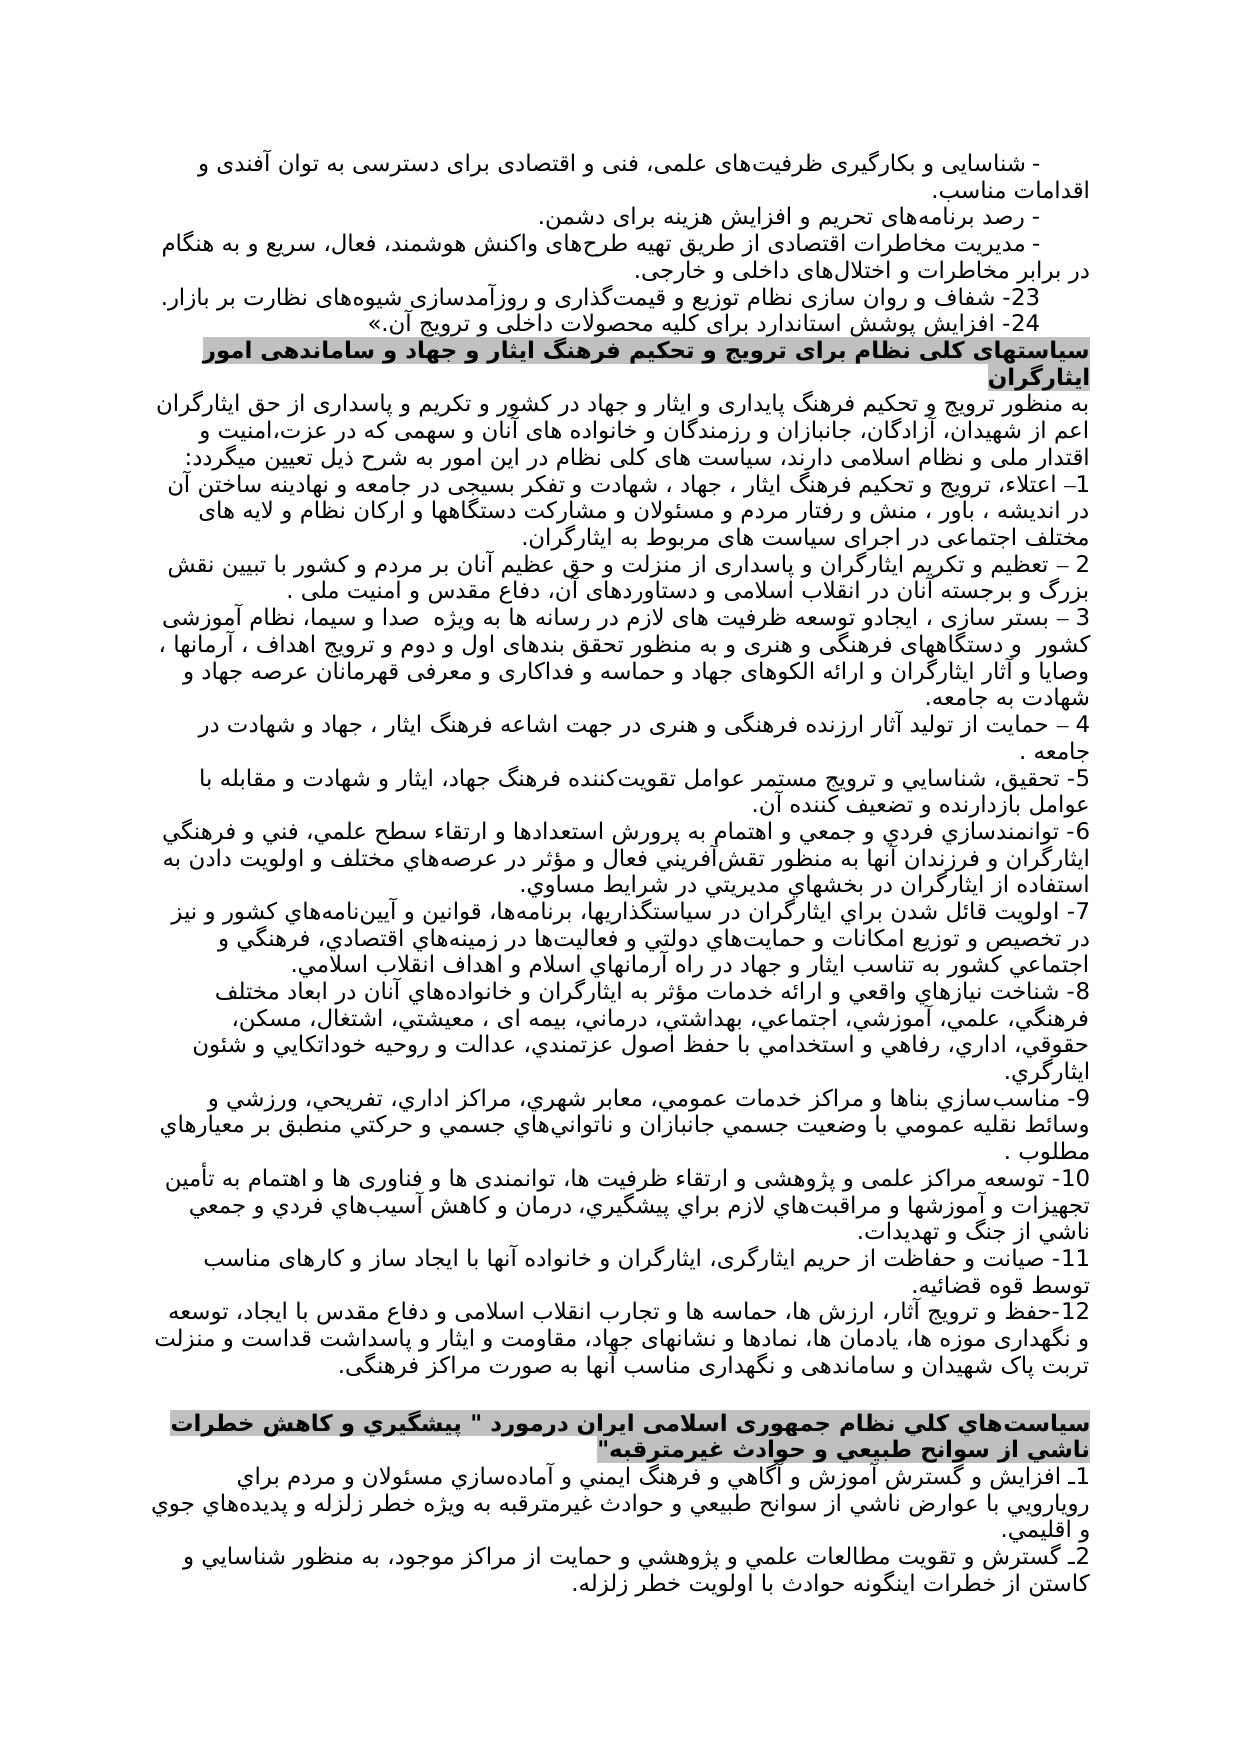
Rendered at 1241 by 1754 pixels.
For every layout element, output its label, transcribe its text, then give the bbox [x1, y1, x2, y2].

text - مدیریت مخاطرات اقتصادی از طریق تهیه طرح‌های واکنش هوشمند، فعال، سریع و به هنگام در برابر مخاطرات و اختلال‌های داخلی و خارجی. [150, 230, 1090, 284]
text 24- افزایش پوشش استاندارد برای کلیه محصولات داخلی و ترویج آن.»​ [150, 310, 1090, 337]
text 5- تحقيق، شناسايي و ترويج مستمر عوامل تقويت‌كننده فرهنگ جهاد، ايثار و شهادت و مقابله با عوامل بازدارنده و تضعيف كننده آن. 6- توانمندسازي فردي و جمعي و اهتمام به پرورش استعدادها و ارتقاء سطح علمي، فني و فرهنگي ايثارگران و فرزندان آنها به منظور تقش‌آفريني فعال و مؤثر در عرصه‌هاي مختلف و اولويت دادن به استفاده از ايثارگران در بخشهاي مديريتي در شرايط مساوي. 7- اولويت قائل شدن براي ايثارگران در سياستگذاريها، برنامه‌ها، قوانين و آيين‌نامه‌هاي كشور و نيز در تخصيص و توزيع امكانات و حمايت‌هاي دولتي و فعاليت‌ها در زمينه‌هاي اقتصادي، فرهنگي و اجتماعي کشور به تناسب ايثار و جهاد در راه آرمانهاي اسلام و اهداف انقلاب اسلامي. 8- شناخت نيازهاي واقعي و ارائه خدمات مؤثر به ايثارگران و خانواده‌هاي آنان در ابعاد مختلف فرهنگي، علمي، آموزشي، اجتماعي، بهداشتي، درماني، بيمه ای ، معيشتي، اشتغال، مسكن، حقوقي، اداري، رفاهي و استخدامي با حفظ اصول عزتمندي، عدالت و روحيه خوداتكايي و شئون ايثارگري. 9- مناسب‌سازي بناها و مراكز خدمات عمومي، معابر شهري، مراكز اداري، تفريحي، ورزشي و وسائط نقليه عمومي با وضعيت جسمي جانبازان و ناتواني‌هاي جسمي و حركتي منطبق بر معيارهاي مطلوب . 10- توسعه مراکز علمی و پژوهشی و ارتقاء ظرفیت ها، توانمندی ها و فناوری ها و اهتمام به تأمين تجهيزات و آموزشها و مراقبت‌هاي لازم براي پيشگيري، درمان و كاهش آسيب‌هاي فردي و جمعي ناشي از جنگ و تهديدات. [150, 765, 1090, 1245]
text سياست‌هاي كلي نظام جمهوری اسلامی ایران درمورد " پيشگيري و كاهش خطرات ناشي از سوانح طبيعي و حوادث غيرمترقبه" [150, 1410, 597, 1463]
text سیاستهای کلی نظام برای ترویج و تحکیم فرهنگ ایثار و جهاد و ساماندهی امور ایثارگران [150, 337, 988, 391]
text 12-حفظ و ترویج آثار، ارزش ها، حماسه ها و تجارب انقلاب اسلامی و دفاع مقدس با ایجاد، توسعه و نگهداری موزه ها، یادمان ها، نمادها و نشانهای جهاد، مقاومت و ایثار و پاسداشت قداست و منزلت تربت پاک شهیدان و ساماندهی و نگهداری مناسب آنها به صورت مراکز فرهنگی. [150, 1298, 1090, 1378]
text 23- شفاف و روان سازی نظام توزیع و قیمت‌گذاری و روزآمدسازی شیوه‌های نظارت بر بازار. [150, 284, 1090, 310]
text 11- صیانت و حفاظت از حریم ایثارگری، ایثارگران و خانواده آنها با ایجاد ساز و کارهای مناسب توسط قوه قضائیه. [150, 1245, 1090, 1298]
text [150, 1463, 1090, 1596]
text - شناسایی و بکارگیری ظرفیت‌های علمی، فنی و اقتصادی برای دسترسی به توان آفندی و اقدامات مناسب. [150, 150, 1090, 203]
text - رصد برنامه‌های تحریم و افزایش هزینه برای دشمن. [150, 203, 1090, 230]
text 1– اعتلاء، ترویج و تحکیم فرهنگ ایثار ، جهاد ، شهادت و تفکر بسیجی در جامعه و نهادینه ساختن آن در اندیشه ، باور ، منش و رفتار مردم و مسئولان و مشارکت دستگاهها و ارکان نظام و لایه های مختلف اجتماعی در اجرای سیاست های مربوط به ایثارگران. 2 – تعظیم و تکریم ایثارگران و پاسداری از منزلت و حق عظیم آنان بر مردم و کشور با تبیین نقش بزرگ و برجسته آنان در انقلاب اسلامی و دستاوردهای آن، دفاع مقدس و امنیت ملی . 3 – بستر سازی ، ایجادو توسعه ظرفیت های لازم در رسانه ها به ویژه صدا و سیما، نظام آموزشی کشور و دستگاههای فرهنگی و هنری و به منظور تحقق بندهای اول و دوم و ترویج اهداف ، آرمانها ، وصایا و آثار ایثارگران و ارائه الکوهای جهاد و حماسه و فداکاری و معرفی قهرمانان عرصه جهاد و شهادت به جامعه. 4 – حمایت از تولید آثار ارزنده فرهنگی و هنری در جهت اشاعه فرهنگ ایثار ، جهاد و شهادت در جامعه . [150, 471, 1090, 765]
text به منظور ترویج و تحکیم فرهنگ پایداری و ایثار و جهاد در کشور و تکریم و پاسداری از حق ایثارگران اعم از شهیدان، آزادگان، جانبازان و رزمندگان و خانواده های آنان و سهمی که در عزت،امنیت و اقتدار ملی و نظام اسلامی دارند، سیاست های کلی نظام در این امور به شرح ذیل تعیین میگردد: [150, 391, 1090, 471]
